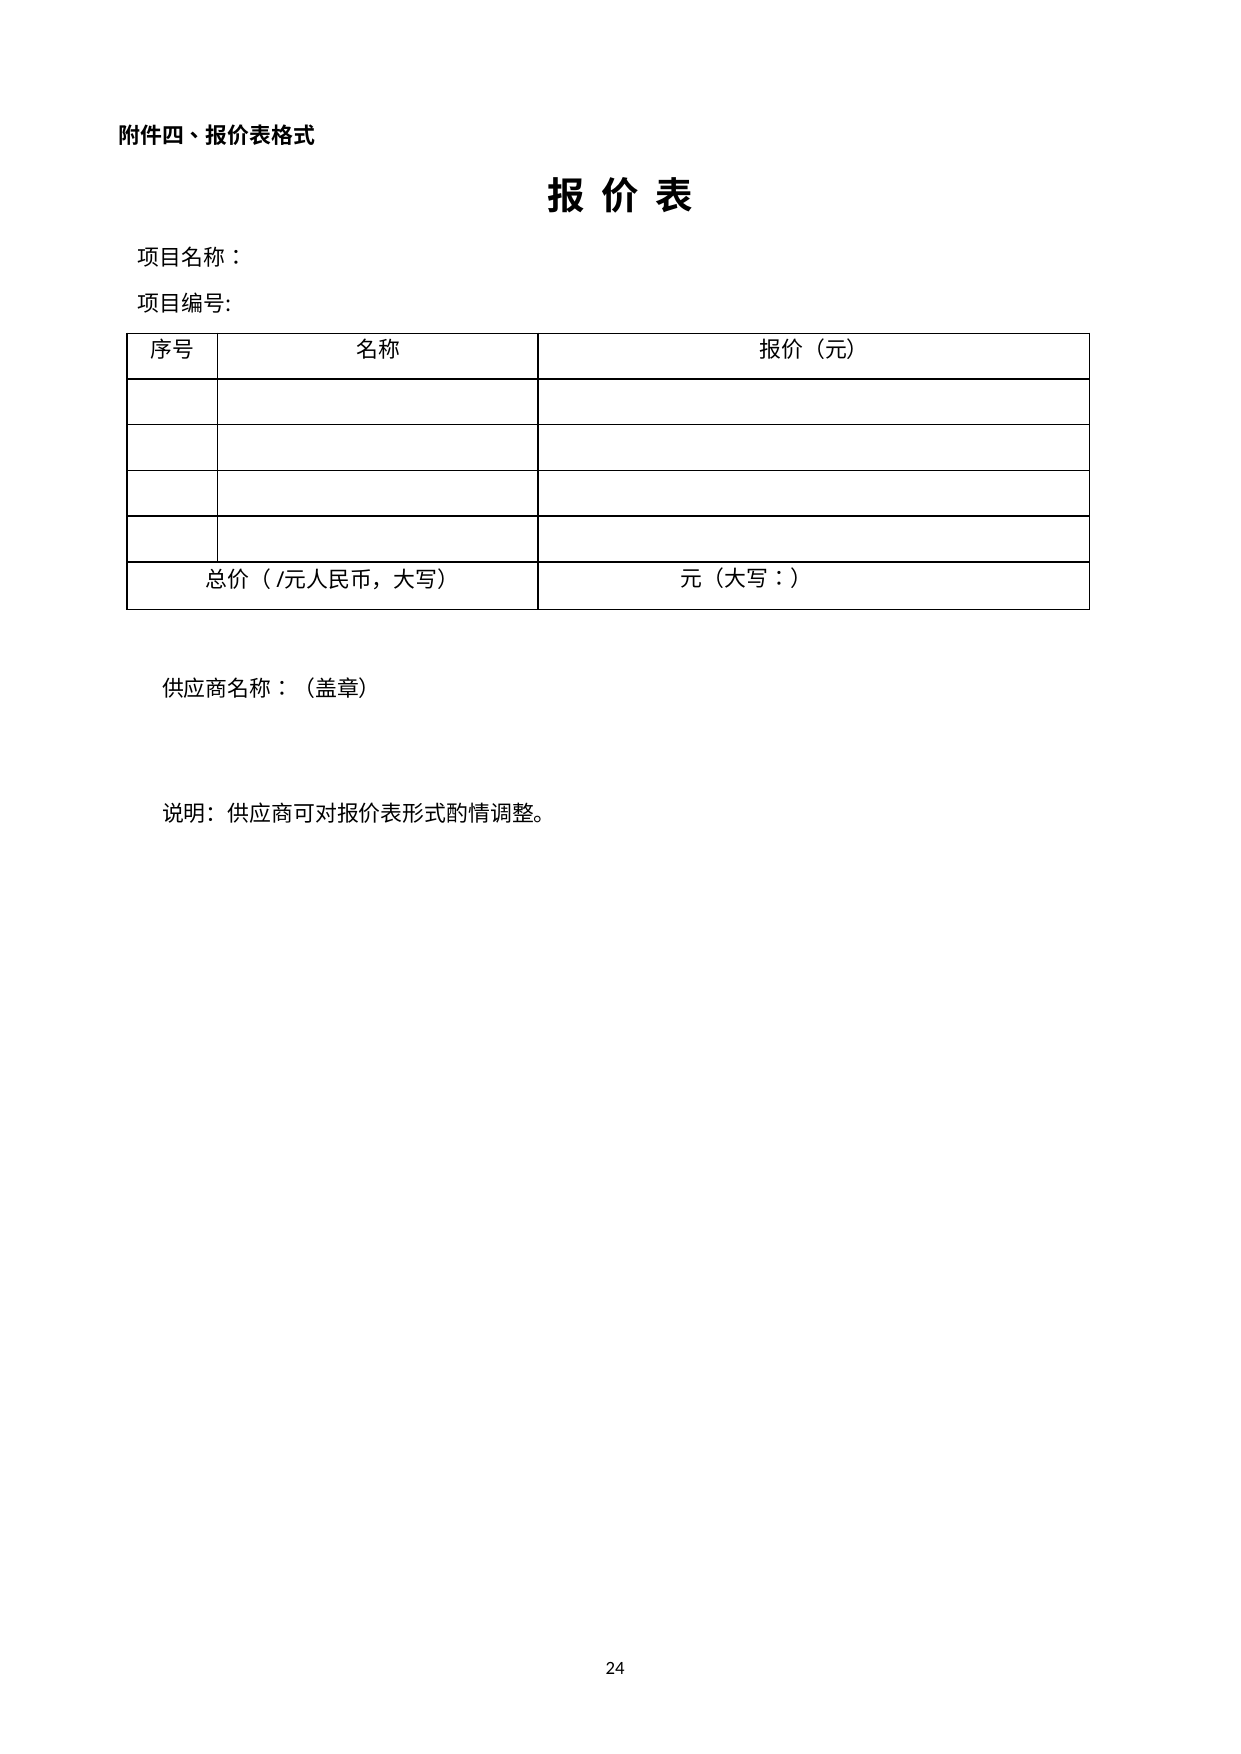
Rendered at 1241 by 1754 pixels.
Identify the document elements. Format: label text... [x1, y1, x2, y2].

table_header 项目名称： 项目编号: [127, 242, 1089, 332]
table_cell [128, 517, 217, 561]
table_cell [539, 471, 1089, 515]
table_cell [218, 471, 537, 515]
table_cell [218, 380, 537, 424]
table_cell 名称 [218, 334, 537, 378]
text 说明：供应商可对报价表形式酌情调整。 [118, 796, 1122, 828]
text 报 价 表 [118, 166, 1122, 220]
table_cell [128, 425, 217, 469]
table_cell 报价（元） [539, 334, 1089, 378]
table_cell [539, 517, 1089, 561]
table_cell [218, 517, 537, 561]
table_cell [128, 380, 217, 424]
table_cell 序号 [128, 334, 217, 378]
table_cell [218, 425, 537, 469]
text 供应商名称：（盖章） [118, 673, 1122, 703]
table_cell [539, 380, 1089, 424]
table_cell 元（大写：） [539, 563, 1089, 608]
text 附件四、报价表格式 [118, 118, 1122, 150]
table_cell 总价（ /元人民币，大写） [128, 563, 537, 608]
table_cell [128, 471, 217, 515]
table_cell [539, 425, 1089, 469]
